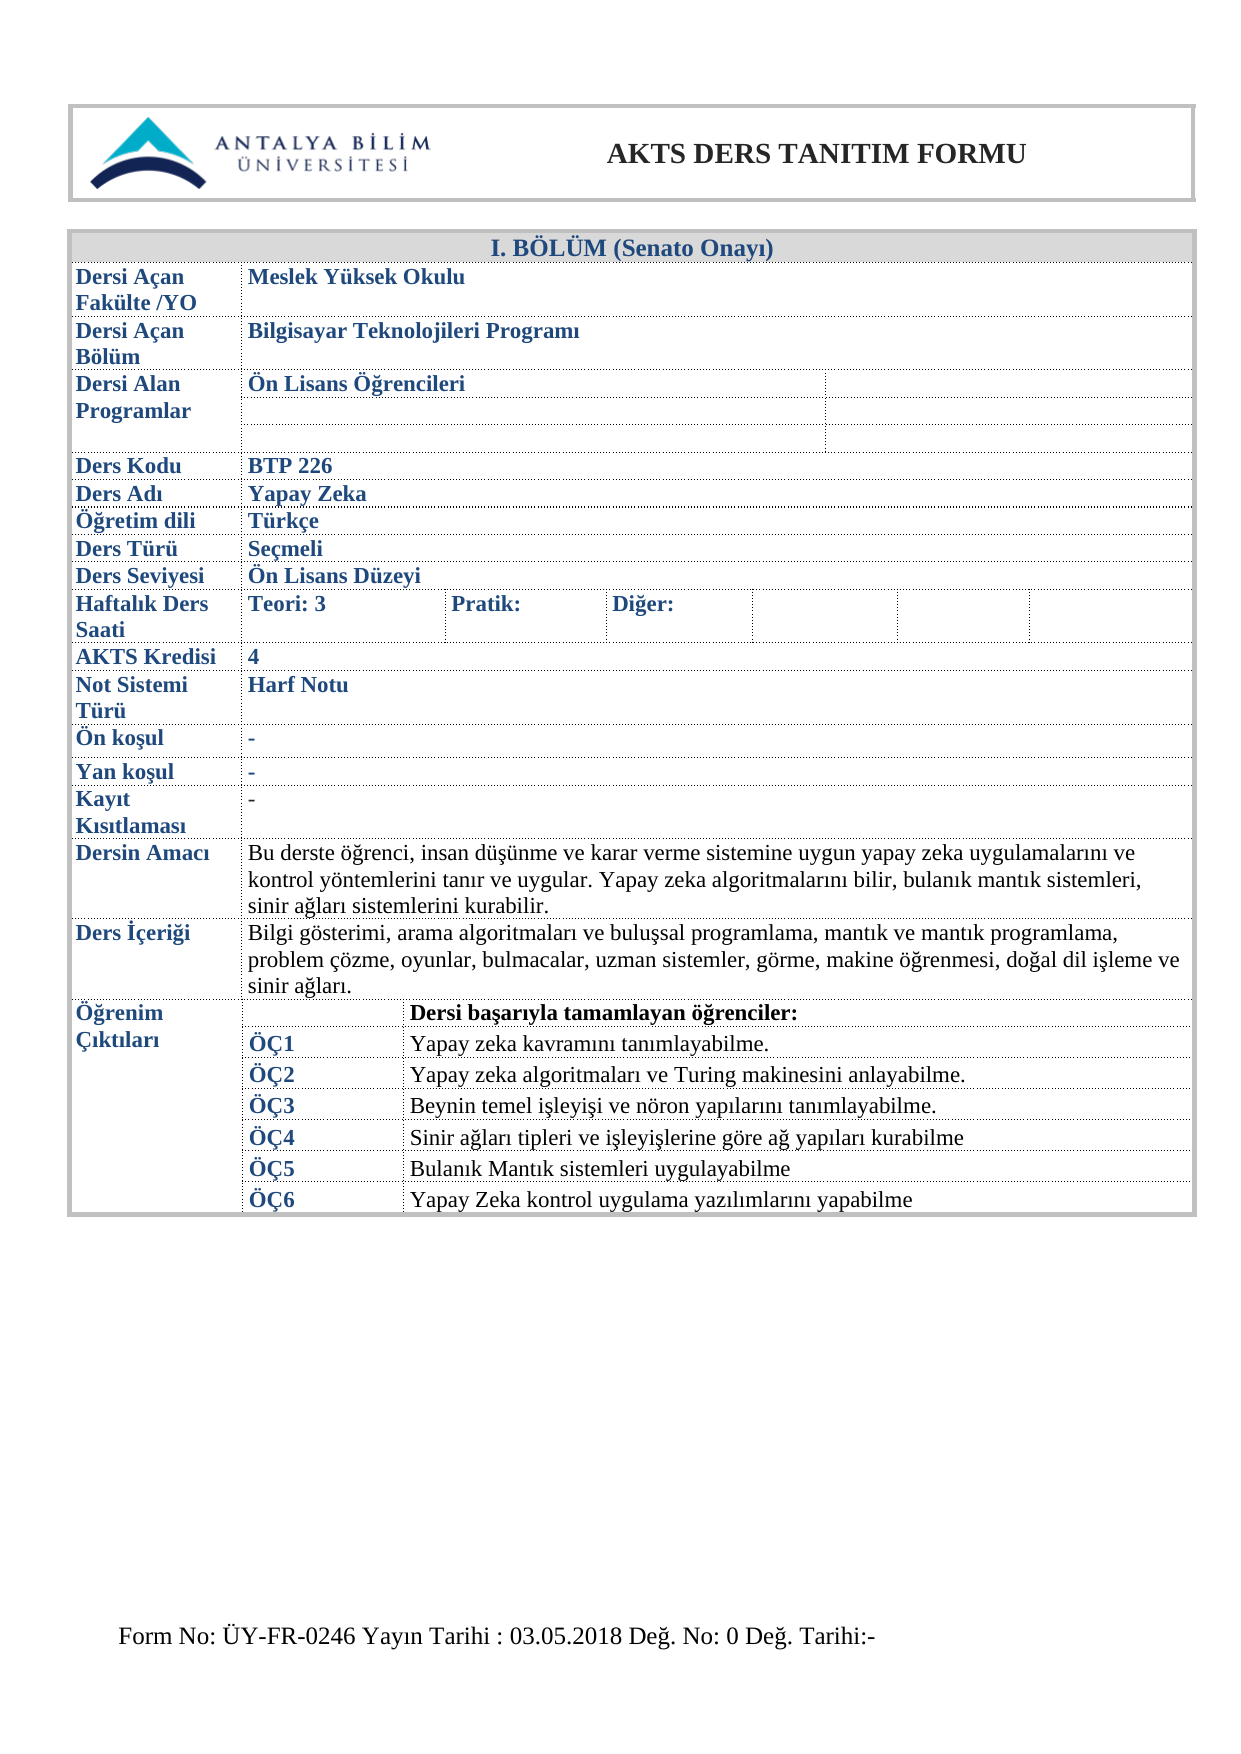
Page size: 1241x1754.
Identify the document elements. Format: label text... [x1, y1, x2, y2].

table_cell Yapay zeka kavramını tanımlayabilme. [404, 1026, 1192, 1057]
table_cell - [242, 757, 1192, 784]
table_cell [825, 397, 1192, 424]
table_cell Bilgi gösterimi, arama algoritmaları ve buluşsal programlama, mantık ve mantık programlama, problem çözme, oyunlar, bulmacalar, uzman sistemler, görme, makine öğrenmesi, doğal dil işleme ve sinir ağları. [242, 918, 1192, 998]
table_cell AKTS Kredisi [72, 642, 242, 670]
table_cell 4 [242, 642, 1192, 670]
table_cell Dersi Açan Fakülte /YO [72, 262, 242, 316]
table_cell Ders Seviyesi [72, 561, 242, 588]
table_cell Ön koşul [72, 724, 242, 757]
table_header I. BÖLÜM (Senato Onayı) [72, 233, 1192, 262]
table_cell Dersin Amacı [72, 838, 242, 918]
table_cell Ders Türü [72, 534, 242, 561]
table_cell Dersi Alan Programlar [72, 369, 242, 452]
table_cell Yan koşul [72, 757, 242, 784]
table_cell Teori: 3 [242, 589, 445, 642]
table_cell ÖÇ1 [243, 1026, 404, 1057]
table_header AKTS DERS TANITIM FORMU [441, 108, 1191, 197]
table_cell [1029, 589, 1192, 642]
table_cell Bu derste öğrenci, insan düşünme ve karar verme sistemine uygun yapay zeka uygulamalarını ve kontrol yöntemlerini tanır ve uygular. Yapay zeka algoritmalarını bilir, bulanık mantık sistemleri, sinir ağları sistemlerini kurabilir. [242, 838, 1192, 918]
table_cell Not Sistemi Türü [72, 670, 242, 723]
table_cell Ders Kodu [72, 452, 242, 479]
table_cell ÖÇ5 [243, 1150, 404, 1181]
table_cell Harf Notu [242, 670, 1192, 723]
table_cell Meslek Yüksek Okulu [242, 262, 1192, 316]
table_cell Ders Adı [72, 479, 242, 506]
table_cell Haftalık Ders Saati [72, 589, 242, 642]
table_cell Yapay Zeka kontrol uygulama yazılımlarını yapabilme [404, 1181, 1192, 1212]
table_cell ÖÇ4 [243, 1119, 404, 1150]
table_cell Türkçe [242, 506, 1192, 534]
table_cell [242, 397, 825, 424]
table_header [73, 108, 82, 197]
table_cell Ön Lisans Düzeyi [242, 561, 1192, 588]
table_cell Bulanık Mantık sistemleri uygulayabilme [404, 1150, 1192, 1181]
table_cell BTP 226 [242, 452, 1192, 479]
table_cell Beynin temel işleyişi ve nöron yapılarını tanımlayabilme. [404, 1088, 1192, 1119]
table_cell Dersi Açan Bölüm [72, 316, 242, 369]
table_cell ÖÇ6 [243, 1181, 404, 1212]
table_cell Kayıt Kısıtlaması [72, 785, 242, 838]
table_cell [242, 424, 825, 452]
table_cell Yapay Zeka [242, 479, 1192, 506]
table_cell Bilgisayar Teknolojileri Programı [242, 316, 1192, 369]
table_cell Seçmeli [242, 534, 1192, 561]
table_cell [898, 589, 1029, 642]
table_cell ÖÇ2 [243, 1057, 404, 1088]
table_cell Öğrenim Çıktıları [72, 999, 243, 1212]
table_cell [825, 369, 1192, 397]
table_cell [243, 999, 404, 1026]
table_cell Yapay zeka algoritmaları ve Turing makinesini anlayabilme. [404, 1057, 1192, 1088]
picture [82, 108, 439, 198]
table_cell Ders İçeriği [72, 918, 242, 998]
table_cell ÖÇ3 [243, 1088, 404, 1119]
table_cell [752, 589, 898, 642]
table_cell Sinir ağları tipleri ve işleyişlerine göre ağ yapıları kurabilme [404, 1119, 1192, 1150]
table_cell Ön Lisans Öğrencileri [242, 369, 825, 397]
table_cell Diğer: [606, 589, 752, 642]
table_cell [825, 424, 1192, 452]
table_cell - [242, 724, 1192, 757]
table_cell Pratik: [445, 589, 606, 642]
table_cell Öğretim dili [72, 506, 242, 534]
table_cell Dersi başarıyla tamamlayan öğrenciler: [404, 999, 1192, 1026]
table_cell - [242, 785, 1192, 838]
